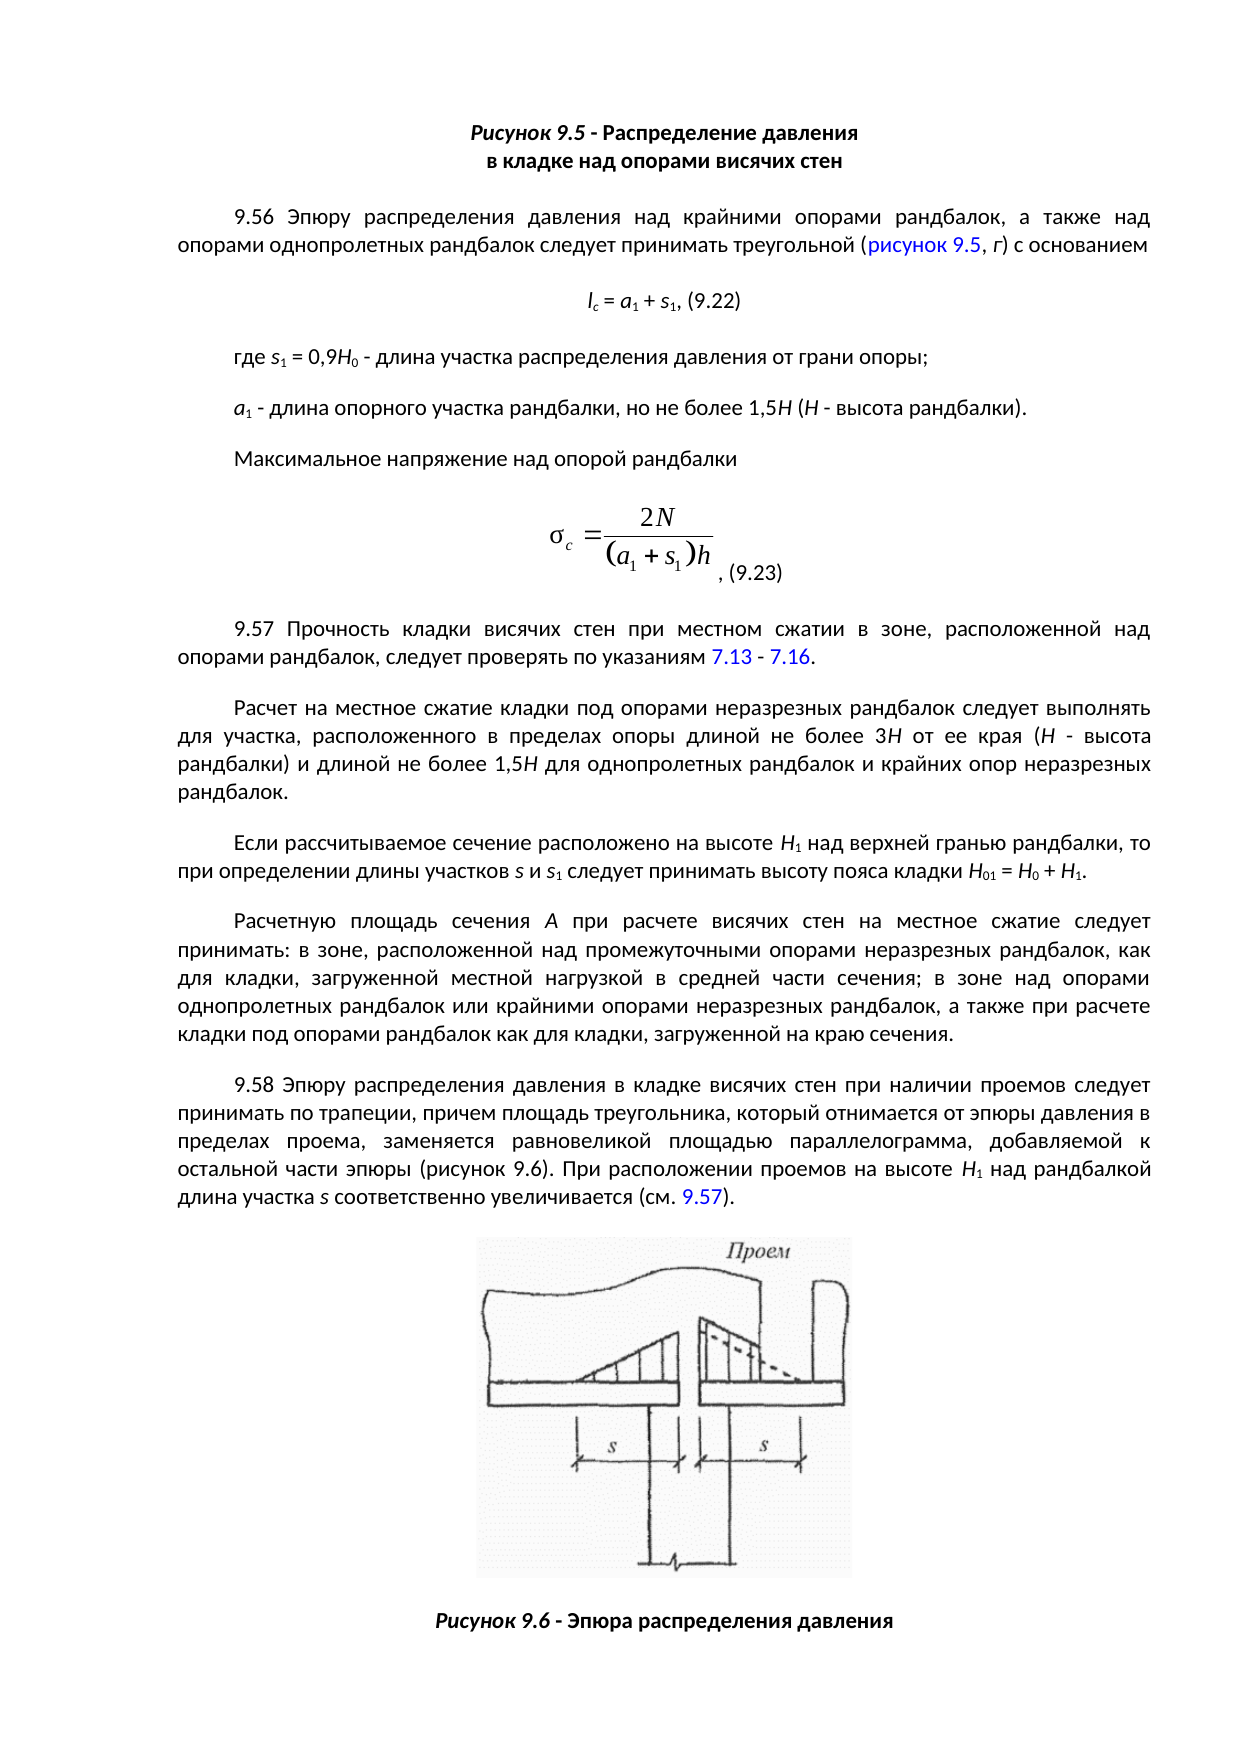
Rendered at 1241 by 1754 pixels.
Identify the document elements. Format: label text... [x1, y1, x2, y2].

text Максимальное напряжение над опорой рандбалки [177, 444, 1152, 472]
text Расчетную площадь сечения A при расчете висячих стен на местное сжатие следует принимать: в зоне, расположенной над промежуточными опорами неразрезных рандбалок, как для кладки, загруженной местной нагрузкой в средней части сечения; в зоне над опорами однопролетных рандбалок или крайними опорами неразрезных рандбалок, а также при расчете кладки под опорами рандбалок как для кладки, загруженной на краю сечения. [177, 907, 1152, 1047]
text Рисунок 9.6 - Эпюра распределения давления [177, 1606, 1152, 1634]
text lc = a1 + s1, (9.22) [177, 286, 1152, 314]
picture [476, 1237, 853, 1578]
text в кладке над опорами висячих стен [177, 146, 1152, 174]
text Расчет на местное сжатие кладки под опорами неразрезных рандбалок следует выполнять для участка, расположенного в пределах опоры длиной не более 3H от ее края (H - высота рандбалки) и длиной не более 1,5H для однопролетных рандбалок и крайних опор неразрезных рандбалок. [177, 693, 1152, 805]
text Рисунок 9.5 - Распределение давления [177, 118, 1152, 146]
text , (9.23) [177, 500, 1152, 586]
text где s1 = 0,9H0 - длина участка распределения давления от грани опоры; [177, 342, 1152, 370]
text a1 - длина опорного участка рандбалки, но не более 1,5H (H - высота рандбалки). [177, 393, 1152, 421]
text 9.56 Эпюру распределения давления над крайними опорами рандбалок, а также над опорами однопролетных рандбалок следует принимать треугольной (рисунок 9.5, г) с основанием [177, 202, 1152, 258]
text 9.57 Прочность кладки висячих стен при местном сжатии в зоне, расположенной над опорами рандбалок, следует проверять по указаниям 7.13 - 7.16. [177, 614, 1152, 670]
text 9.58 Эпюру распределения давления в кладке висячих стен при наличии проемов следует принимать по трапеции, причем площадь треугольника, который отнимается от эпюры давления в пределах проема, заменяется равновеликой площадью параллелограмма, добавляемой к остальной части эпюры (рисунок 9.6). При расположении проемов на высоте H1 над рандбалкой длина участка s соответственно увеличивается (см. 9.57). [177, 1070, 1152, 1210]
text Если рассчитываемое сечение расположено на высоте H1 над верхней гранью рандбалки, то при определении длины участков s и s1 следует принимать высоту пояса кладки H01 = H0 + H1. [177, 828, 1152, 884]
